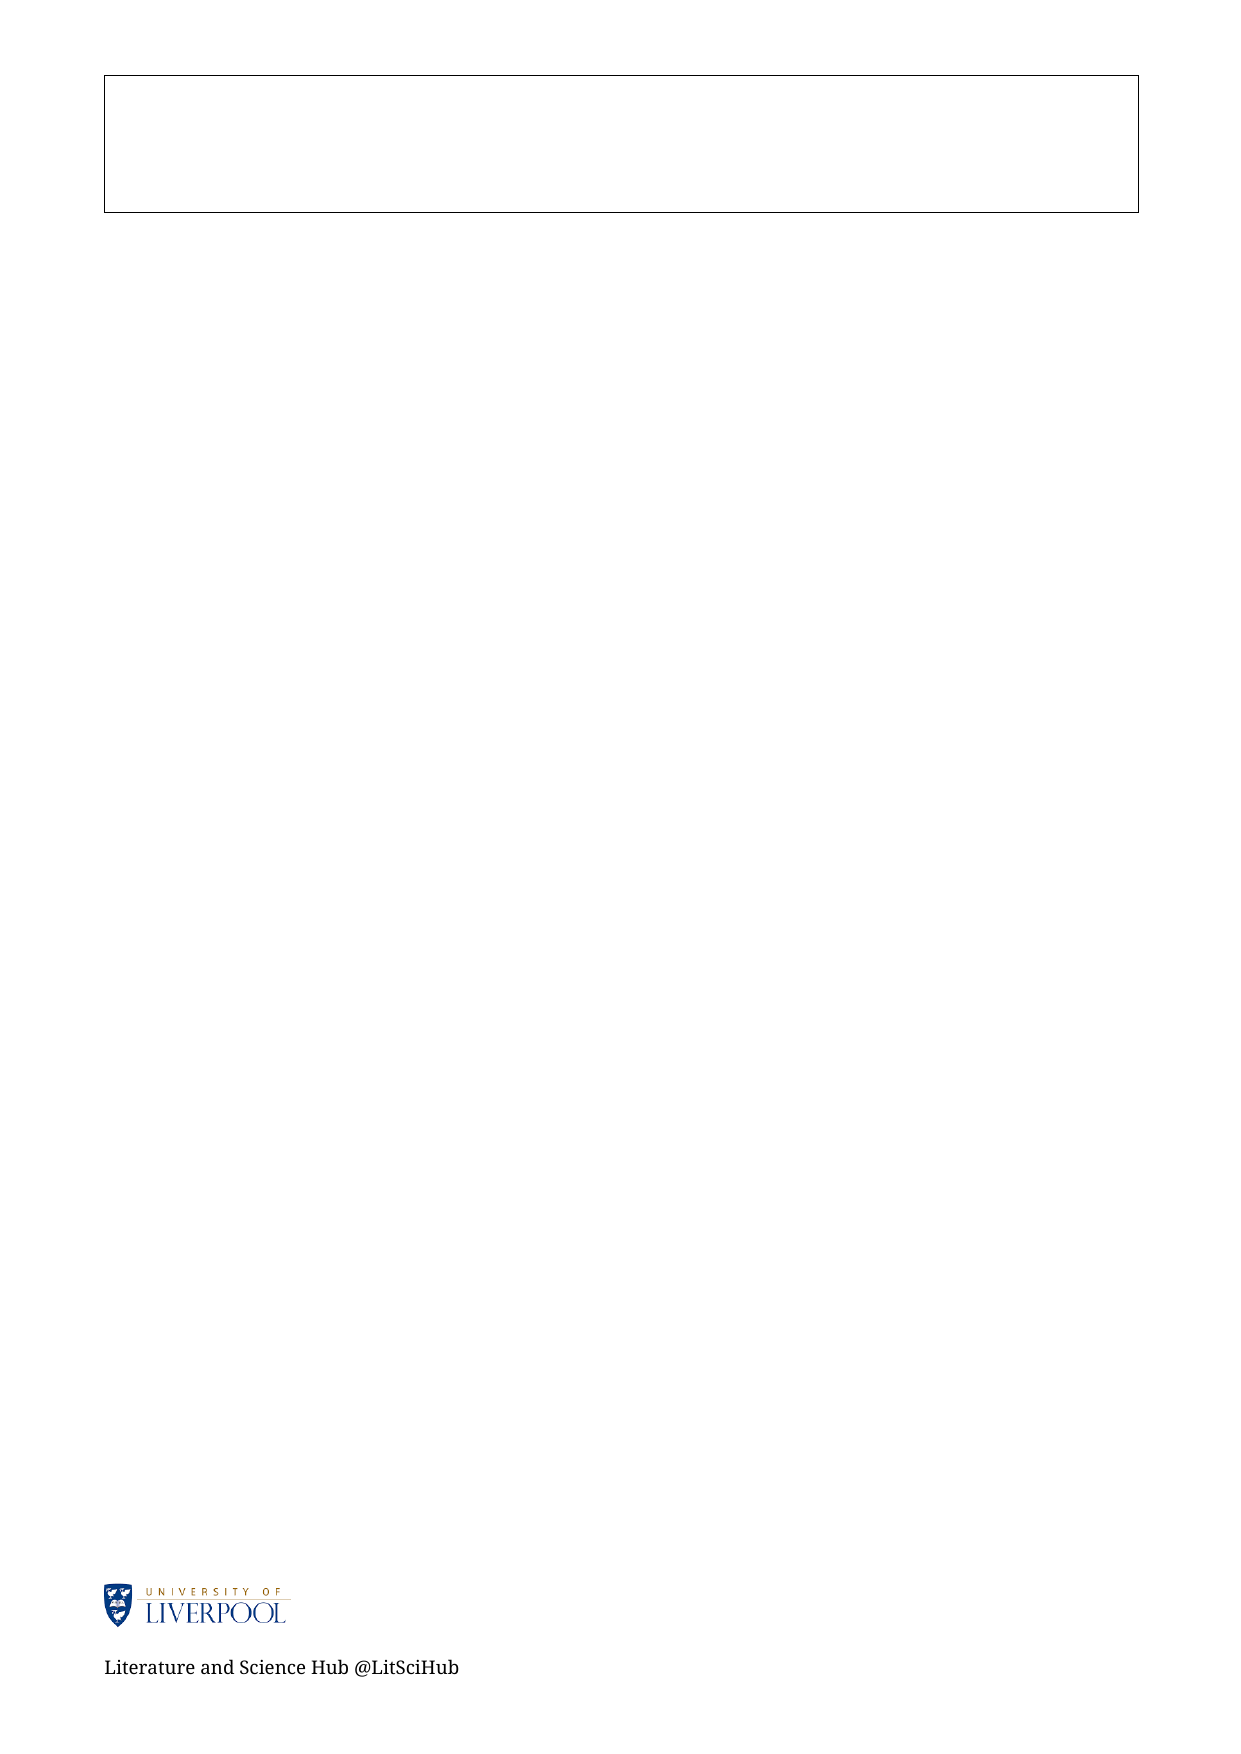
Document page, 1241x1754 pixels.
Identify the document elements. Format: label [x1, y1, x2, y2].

picture [75, 1555, 319, 1655]
table_header [105, 76, 1138, 212]
